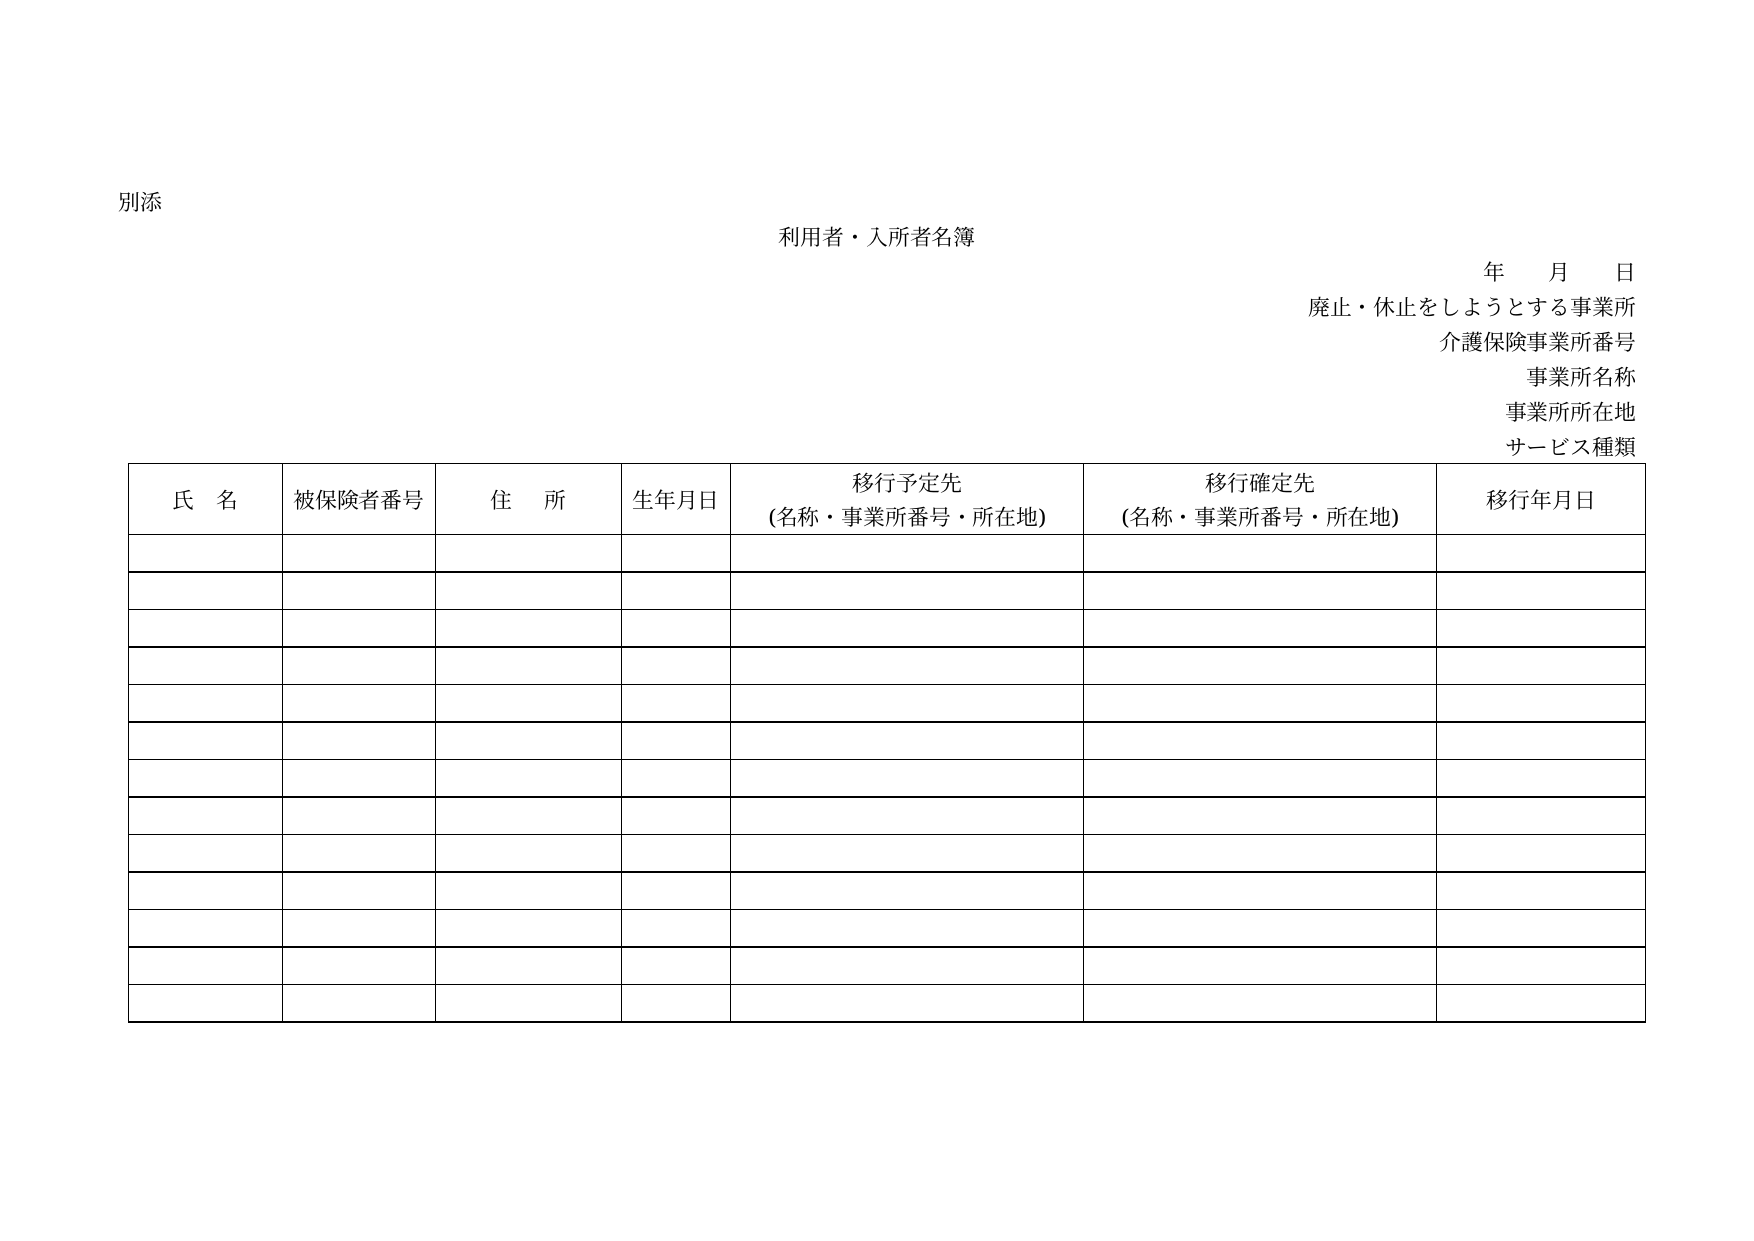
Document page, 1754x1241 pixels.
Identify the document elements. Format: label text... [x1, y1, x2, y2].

table_cell [1437, 798, 1645, 834]
table_cell [731, 685, 1083, 721]
table_header 生年月日 [622, 464, 730, 534]
table_cell [1437, 760, 1645, 796]
table_cell [1437, 910, 1645, 946]
table_cell [1437, 610, 1645, 646]
table_cell [283, 610, 435, 646]
table_cell [436, 723, 621, 759]
table_cell [436, 985, 621, 1021]
table_cell [436, 648, 621, 684]
table_cell [1084, 948, 1436, 984]
table_cell [283, 685, 435, 721]
table_cell [129, 648, 282, 684]
table_header 移行確定先 (名称・事業所番号・所在地) [1084, 464, 1436, 534]
table_cell [731, 873, 1083, 909]
table_cell [283, 573, 435, 609]
table_cell [283, 985, 435, 1021]
table_cell [622, 723, 730, 759]
table_cell [731, 648, 1083, 684]
table_cell [1084, 610, 1436, 646]
text 廃止・休止をしようとする事業所 [118, 288, 1636, 323]
text 介護保険事業所番号 [118, 323, 1636, 358]
table_cell [1084, 573, 1436, 609]
table_cell [129, 873, 282, 909]
table_cell [1084, 910, 1436, 946]
table_cell [129, 573, 282, 609]
table_cell [731, 985, 1083, 1021]
table_cell [1084, 798, 1436, 834]
table_cell [129, 798, 282, 834]
table_cell [622, 648, 730, 684]
table_cell [731, 723, 1083, 759]
text 年 月 日 [118, 254, 1636, 288]
table_cell [731, 910, 1083, 946]
text サービス種類 [118, 428, 1636, 463]
table_cell [731, 948, 1083, 984]
table_cell [436, 760, 621, 796]
table_cell [436, 798, 621, 834]
table_cell [129, 835, 282, 871]
table_cell [129, 535, 282, 571]
table_cell [1084, 685, 1436, 721]
table_cell [1084, 648, 1436, 684]
table_cell [1437, 985, 1645, 1021]
table_cell [1084, 835, 1436, 871]
table_cell [1437, 573, 1645, 609]
table_cell [622, 610, 730, 646]
table_cell [622, 985, 730, 1021]
table_cell [436, 685, 621, 721]
table_cell [731, 760, 1083, 796]
table_cell [283, 723, 435, 759]
table_cell [622, 873, 730, 909]
table_cell [622, 948, 730, 984]
table_cell [622, 685, 730, 721]
table_cell [1437, 835, 1645, 871]
table_cell [1437, 873, 1645, 909]
table_cell [129, 610, 282, 646]
table_cell [129, 685, 282, 721]
table_cell [129, 723, 282, 759]
table_cell [436, 948, 621, 984]
table_cell [622, 573, 730, 609]
table_cell [129, 985, 282, 1021]
table_cell [1437, 648, 1645, 684]
table_cell [622, 535, 730, 571]
table_cell [129, 760, 282, 796]
table_cell [129, 948, 282, 984]
table_header 住所 [436, 464, 621, 534]
table_cell [1084, 723, 1436, 759]
table_cell [436, 910, 621, 946]
table_cell [283, 648, 435, 684]
table_cell [1084, 873, 1436, 909]
table_cell [1084, 985, 1436, 1021]
table_cell [283, 910, 435, 946]
table_header 被保険者番号 [283, 464, 435, 534]
table_cell [731, 610, 1083, 646]
table_cell [283, 873, 435, 909]
table_cell [1437, 685, 1645, 721]
table_cell [1084, 535, 1436, 571]
table_cell [731, 573, 1083, 609]
table_cell [283, 535, 435, 571]
table_cell [622, 760, 730, 796]
table_cell [283, 760, 435, 796]
table_cell [731, 835, 1083, 871]
table_header 氏名 [129, 464, 282, 534]
table_cell [436, 835, 621, 871]
table_cell [436, 535, 621, 571]
table_header 移行予定先 (名称・事業所番号・所在地) [731, 464, 1083, 534]
table_cell [283, 798, 435, 834]
table_cell [622, 835, 730, 871]
table_cell [1437, 948, 1645, 984]
table_cell [1084, 760, 1436, 796]
table_cell [731, 798, 1083, 834]
table_cell [622, 798, 730, 834]
table_cell [436, 573, 621, 609]
table_cell [283, 948, 435, 984]
text 事業所名称 [118, 358, 1636, 393]
table_cell [622, 910, 730, 946]
text 事業所所在地 [118, 393, 1636, 428]
table_cell [436, 873, 621, 909]
table_cell [436, 610, 621, 646]
text 利用者・入所者名簿 [118, 219, 1636, 254]
table_cell [1437, 723, 1645, 759]
text 別添 [118, 184, 1636, 219]
table_cell [1437, 535, 1645, 571]
table_cell [283, 835, 435, 871]
table_cell [129, 910, 282, 946]
table_cell [731, 535, 1083, 571]
table_header 移行年月日 [1437, 464, 1645, 534]
